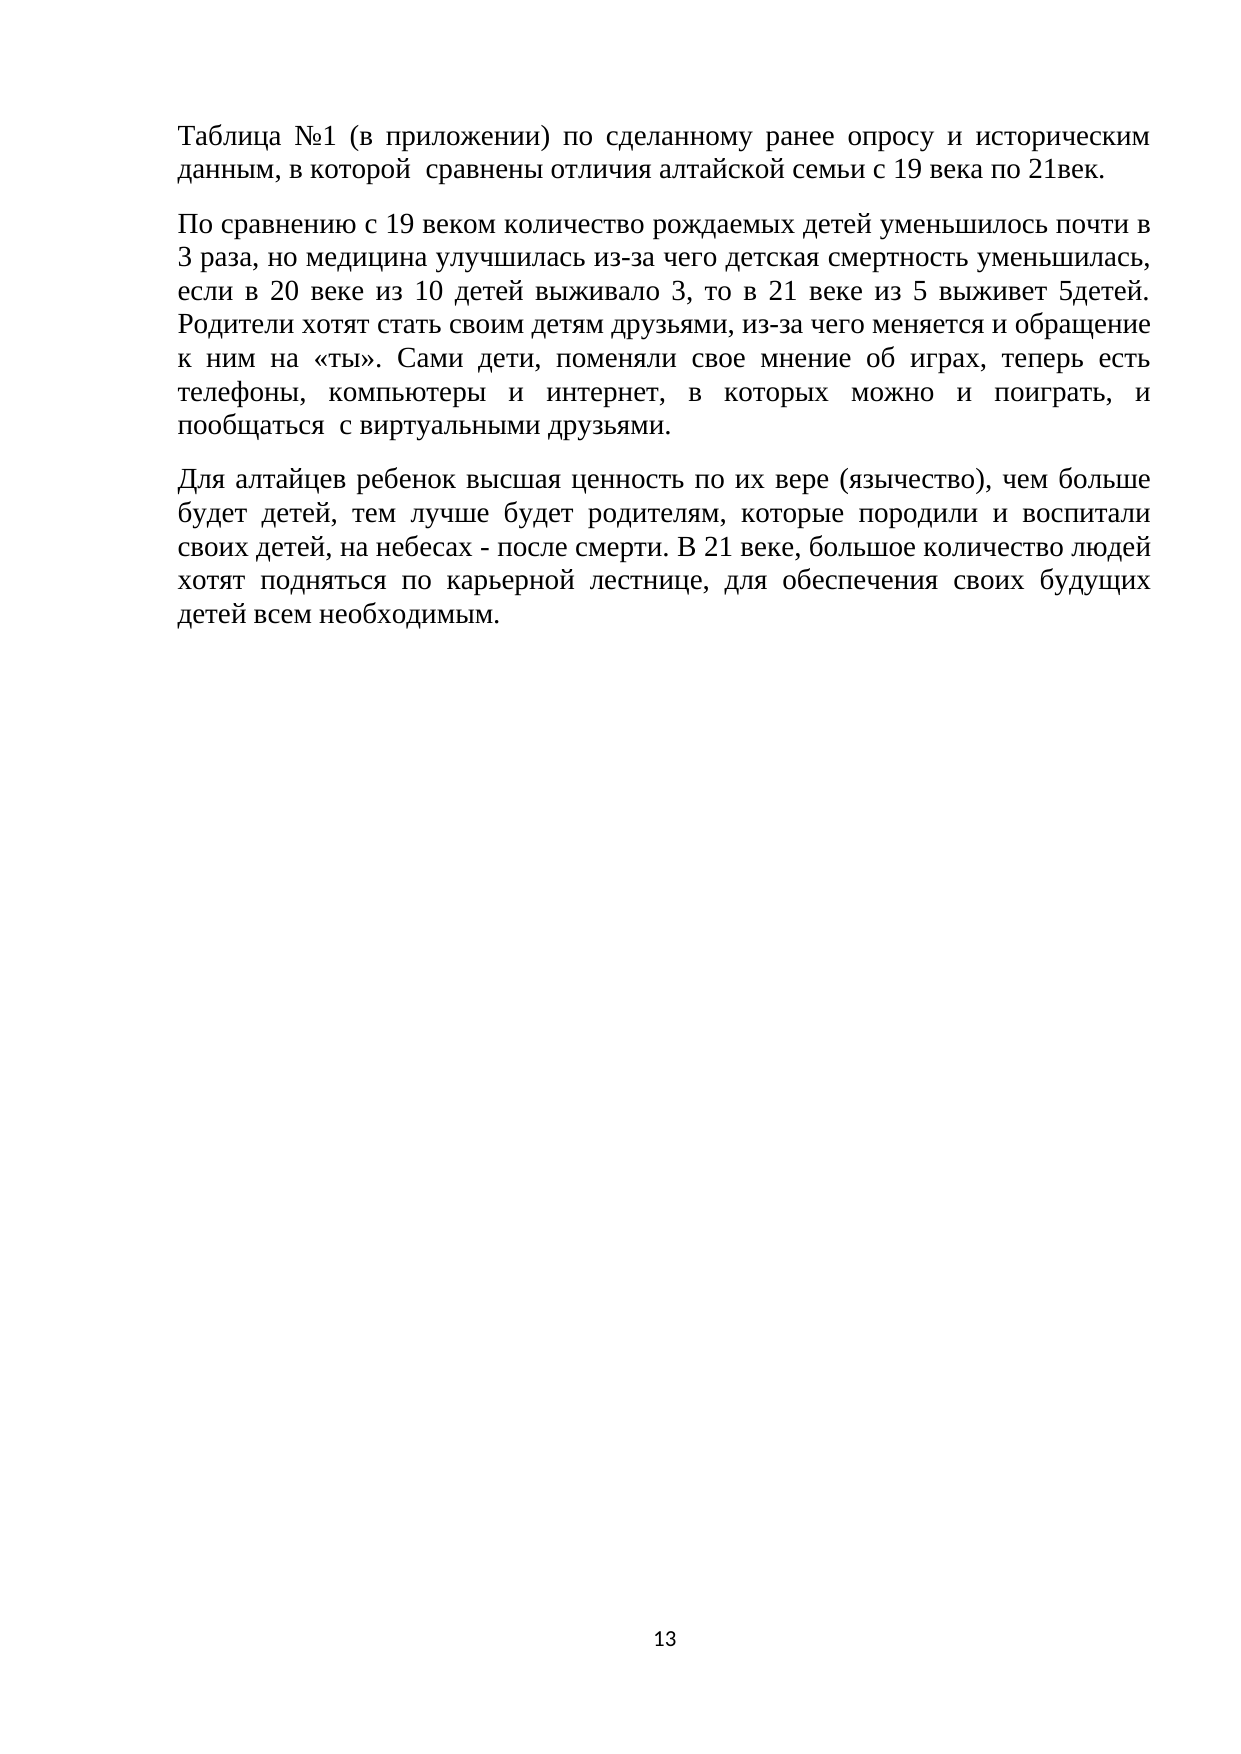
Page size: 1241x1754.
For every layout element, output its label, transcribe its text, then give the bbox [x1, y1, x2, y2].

text Таблица №1 (в приложении) по сделанному ранее опросу и историческим данным, в которой сравнены отличия алтайской семьи с 19 века по 21век. [177, 118, 1152, 185]
text По сравнению с 19 веком количество рождаемых детей уменьшилось почти в 3 раза, но медицина улучшилась из-за чего детская смертность уменьшилась, если в 20 веке из 10 детей выживало 3, то в 21 веке из 5 выживет 5детей. Родители хотят стать своим детям друзьями, из-за чего меняется и обращение к ним на «ты». Сами дети, поменяли свое мнение об играх, теперь есть телефоны, компьютеры и интернет, в которых можно и поиграть, и пообщаться с виртуальными друзьями. [177, 206, 1152, 441]
text Для алтайцев ребенок высшая ценность по их вере (язычество), чем больше будет детей, тем лучше будет родителям, которые породили и воспитали своих детей, на небесах - после смерти. В 21 веке, большое количество людей хотят подняться по карьерной лестнице, для обеспечения своих будущих детей всем необходимым. [177, 462, 1152, 629]
